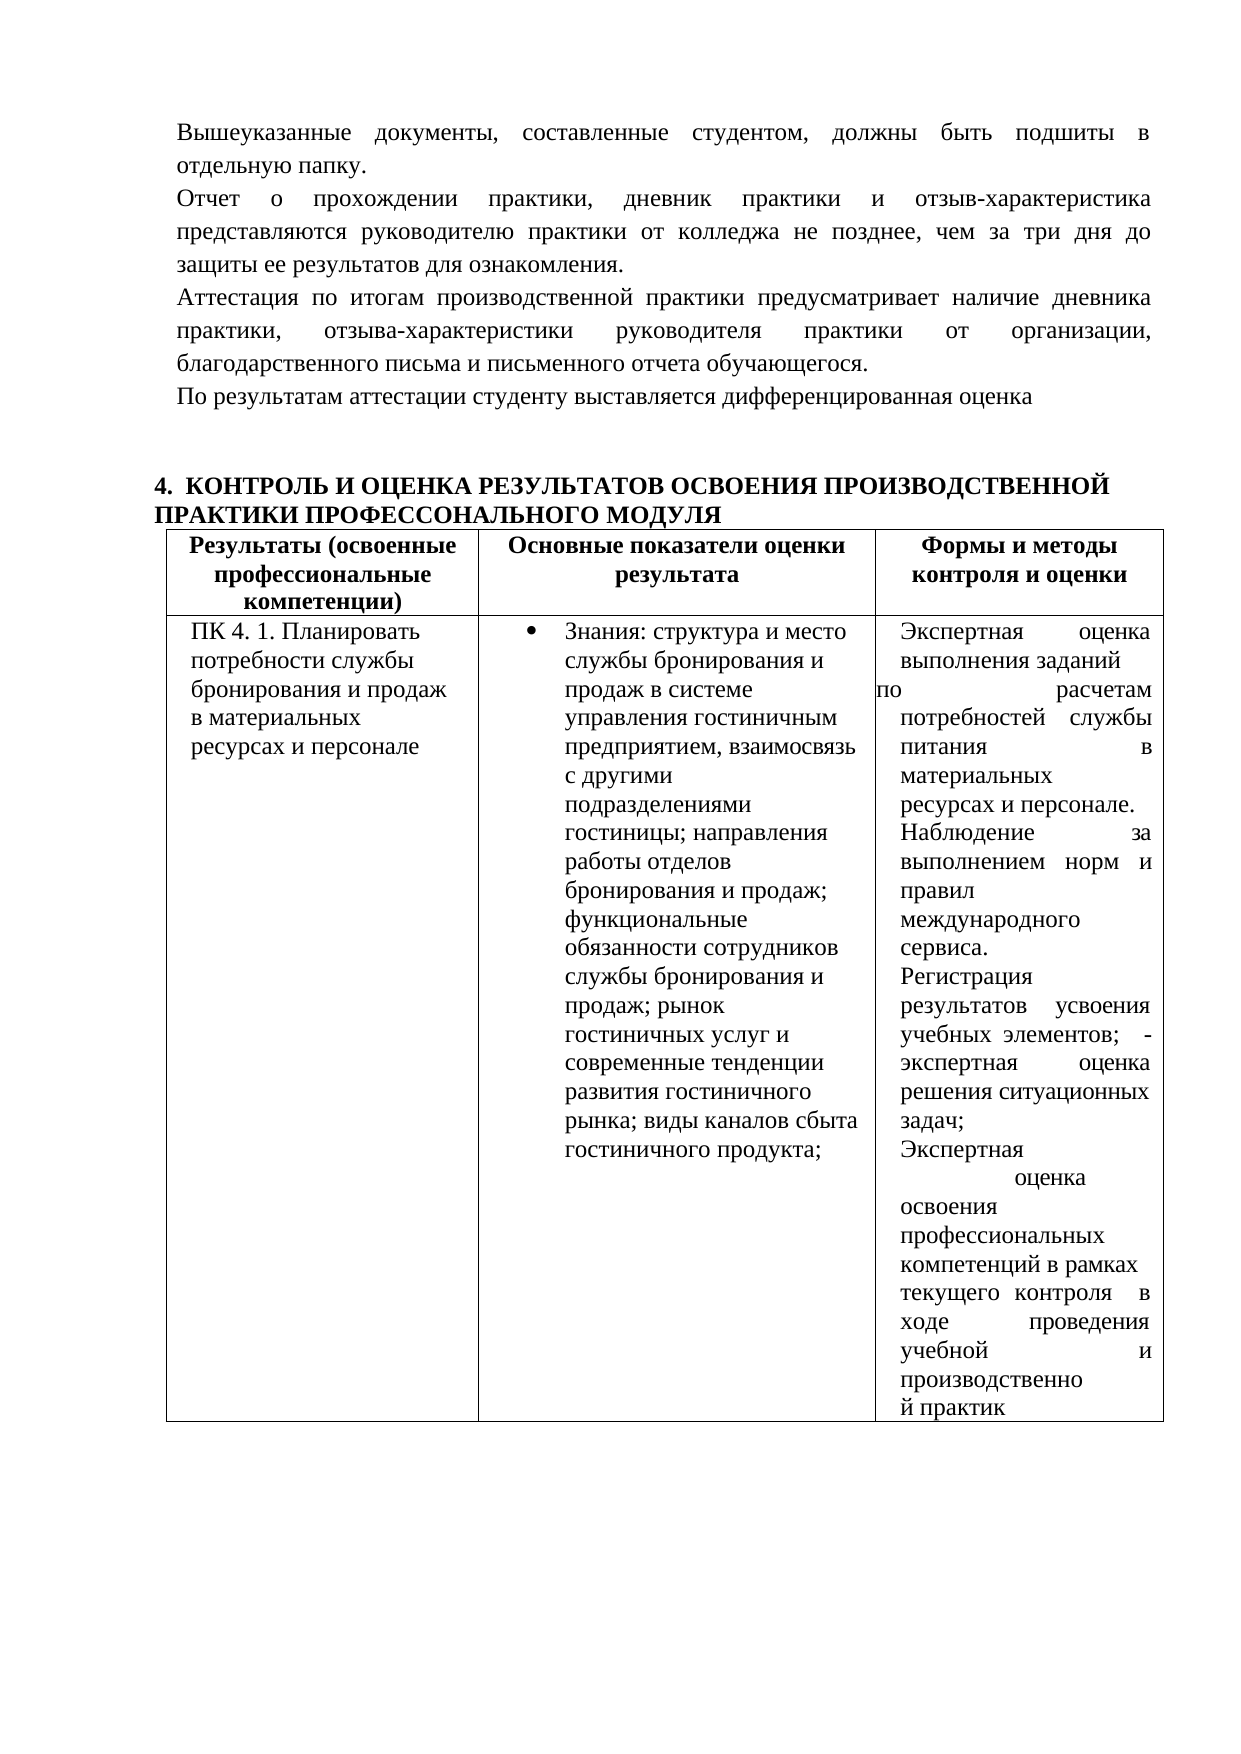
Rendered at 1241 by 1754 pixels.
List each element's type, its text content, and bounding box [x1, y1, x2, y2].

table_header Основные показатели оценки результата [479, 530, 875, 615]
table_header Формы и методы контроля и оценки [876, 530, 1163, 615]
text По результатам аттестации студенту выставляется дифференцированная оценка [176, 381, 1176, 410]
table_header Результаты (освоенные профессиональные компетенции) [167, 530, 478, 615]
table_cell Экспертная оценка выполнения заданий по расчетам потребностей службы питания в материальных ресурсах и персонале. Наблюдение за выполнением норм и правил международного сервиса. Регистрация результатов усвоения учебных элементов; - экспертная оценка решения ситуационных задач; Экспертная оценка освоения профессиональных компетенций в рамках текущего контроля в ходе проведения учебной и производственной практик [876, 616, 1163, 1421]
table_cell ПК 4. 1. Планировать потребности службы бронирования и продаж в материальных ресурсах и персонале [167, 616, 478, 1421]
subtitle 4. КОНТРОЛЬ И ОЦЕНКА РЕЗУЛЬТАТОВ ОСВОЕНИЯ ПРОИЗВОДСТВЕННОЙ ПРАКТИКИ ПРОФЕССОНАЛЬНОГО МОДУЛЯ [154, 471, 1136, 529]
text Аттестация по итогам производственной практики предусматривает наличие дневника практики, отзыва-характеристики руководителя практики от организации, благодарственного письма и письменного отчета обучающегося. [176, 282, 1152, 377]
table_cell Знания: структура и место службы бронирования и продаж в системе управления гостиничным предприятием, взаимосвязь с другими подразделениями гостиницы; направления работы отделов бронирования и продаж; функциональные обязанности сотрудников службы бронирования и продаж; рынок гостиничных услуг и современные тенденции развития гостиничного рынка; виды каналов сбыта гостиничного продукта; [479, 616, 875, 1421]
text Отчет о прохождении практики, дневник практики и отзыв-характеристика представляются руководителю практики от колледжа не позднее, чем за три дня до защиты ее результатов для ознакомления. [176, 183, 1152, 277]
text Вышеуказанные документы, составленные студентом, должны быть подшиты в отдельную папку. [176, 117, 1151, 178]
